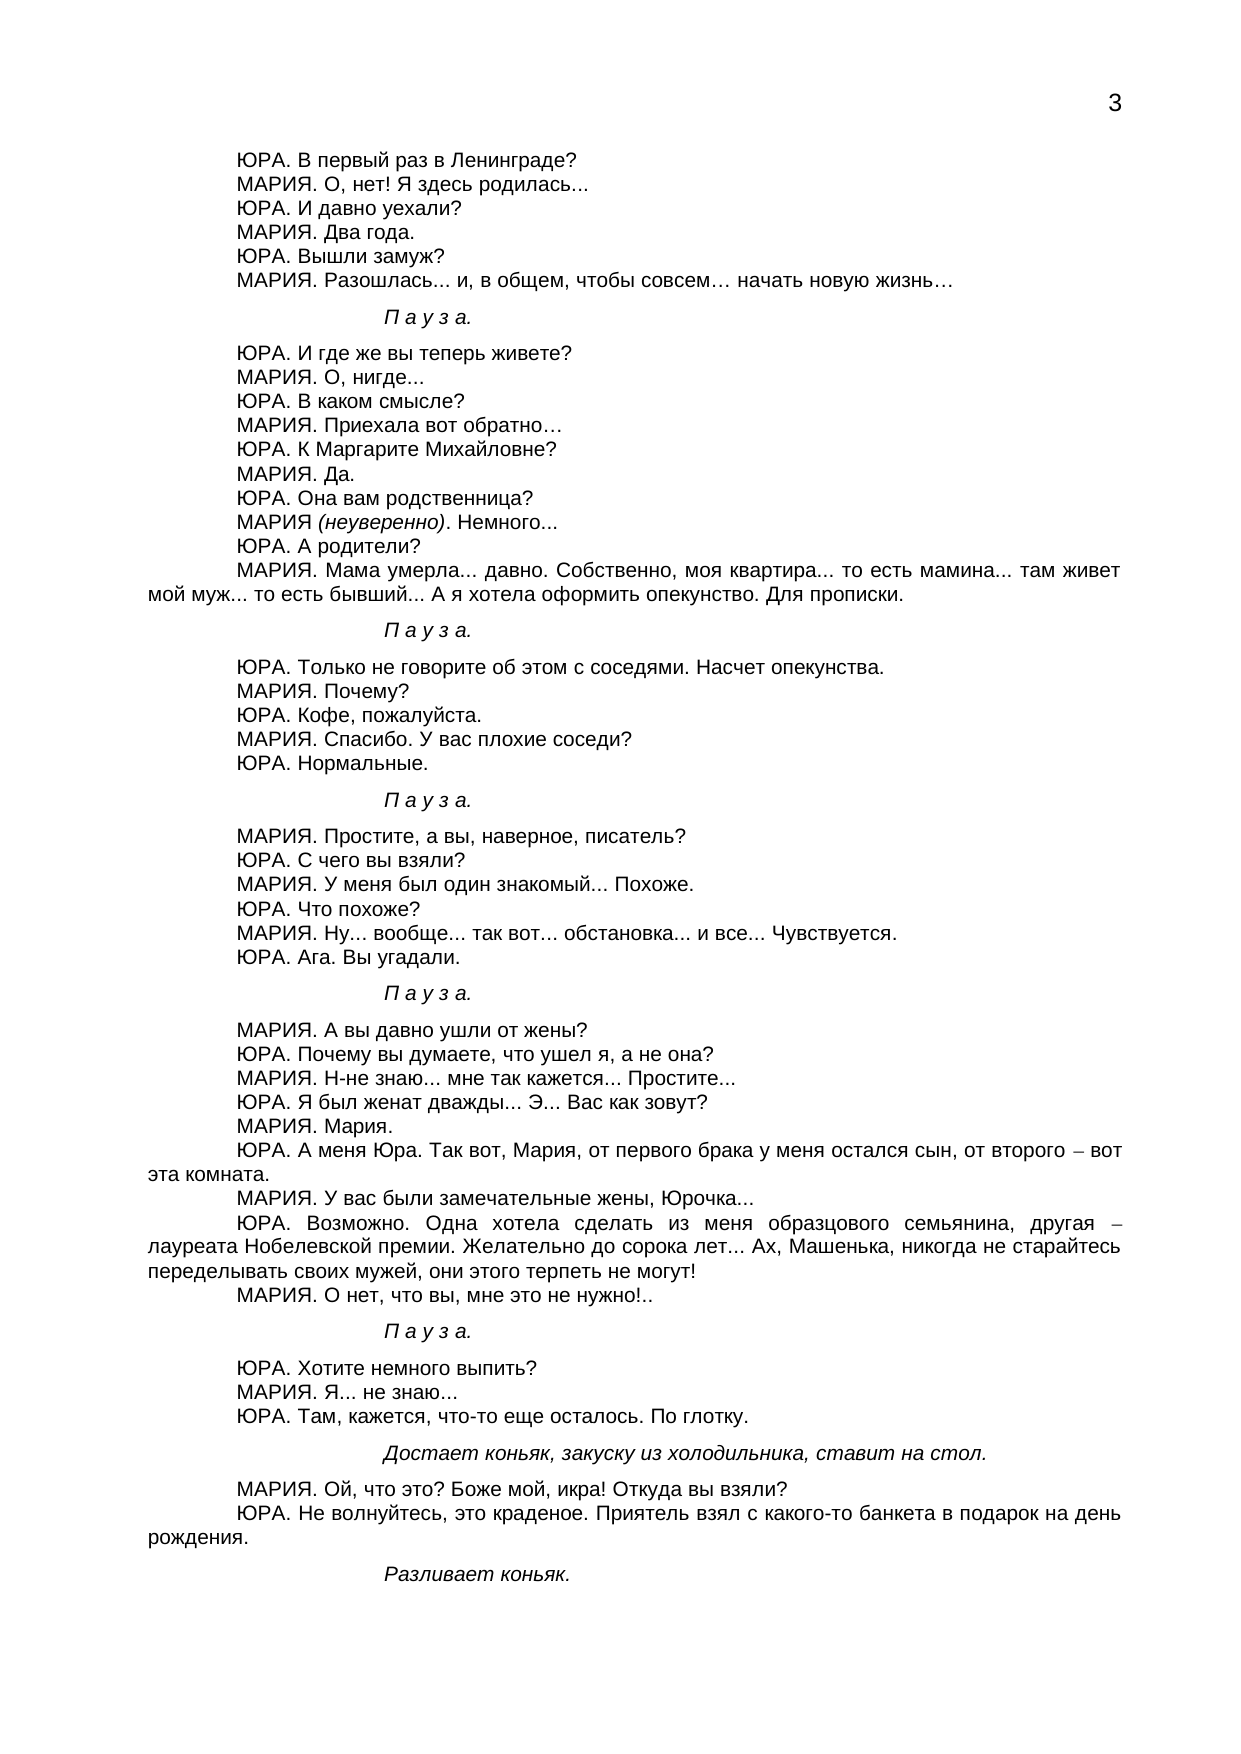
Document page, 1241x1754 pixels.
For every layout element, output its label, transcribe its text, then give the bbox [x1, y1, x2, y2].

text МАРИЯ. Почему? [148, 679, 1122, 703]
text П а у з а. [384, 788, 1122, 812]
text МАРИЯ. А вы давно ушли от жены? [148, 1018, 1122, 1042]
text Разливает коньяк. [384, 1562, 1122, 1586]
text МАРИЯ. У вас были замечательные жены, Юрочка... [148, 1186, 1122, 1210]
text ЮРА. И где же вы теперь живете? [148, 341, 1122, 365]
text ЮРА. Не волнуйтесь, это краденое. Приятель взял с какого-то банкета в подарок на день рождения. [148, 1501, 1122, 1549]
text МАРИЯ. Н-не знаю... мне так кажется... Простите... [148, 1066, 1122, 1090]
text П а у з а. [384, 981, 1122, 1005]
text ЮРА. Только не говорите об этом с соседями. Насчет опекунства. [148, 655, 1122, 679]
text ЮРА. Ага. Вы угадали. [148, 944, 1122, 969]
text ЮРА. Там, кажется, что-то еще осталось. По глотку. [148, 1404, 1122, 1428]
text ЮРА. А родители? [148, 534, 1122, 558]
text ЮРА. Возможно. Одна хотела сделать из меня образцового семьянина, другая лауреата Нобелевской премии. Желательно до сорока лет... Ах, Машенька, никогда не старайтесь переделывать своих мужей, они этого терпеть не могут! [148, 1210, 1122, 1283]
text ЮРА. И давно уехали? [148, 196, 1122, 220]
text ЮРА. Кофе, пожалуйста. [148, 703, 1122, 727]
text ЮРА. Хотите немного выпить? [148, 1356, 1122, 1380]
text МАРИЯ. Я... не знаю... [148, 1380, 1122, 1404]
text МАРИЯ. О нет, что вы, мне это не нужно!.. [148, 1283, 1122, 1307]
text МАРИЯ. Приехала вот обратно… [148, 413, 1122, 437]
text П а у з а. [384, 618, 1122, 642]
text ЮРА. В первый раз в Ленинграде? [148, 148, 1122, 172]
text ЮРА. Я был женат дважды... Э... Вас как зовут? [148, 1090, 1122, 1114]
text МАРИЯ (неуверенно). Немного... [148, 509, 1122, 534]
text ЮРА. К Маргарите Михайловне? [148, 437, 1122, 461]
text П а у з а. [384, 1319, 1122, 1343]
text МАРИЯ. Да. [148, 461, 1122, 486]
text МАРИЯ. О, нигде... [148, 365, 1122, 389]
text МАРИЯ. У меня был один знакомый... Похоже. [148, 872, 1122, 896]
text МАРИЯ. Мама умерла... давно. Собственно, моя квартира... то есть мамина... там живет мой муж... то есть бывший... А я хотела оформить опекунство. Для прописки. [148, 558, 1122, 606]
text ЮРА. Она вам родственница? [148, 486, 1122, 509]
text ЮРА. А меня Юра. Так вот, Мария, от первого брака у меня остался сын, от второго вот эта комната. [148, 1138, 1122, 1186]
text МАРИЯ. Два года. [148, 220, 1122, 244]
text МАРИЯ. Разошлась... и, в общем, чтобы совсем… начать новую жизнь… [148, 268, 1122, 292]
text МАРИЯ. Мария. [148, 1114, 1122, 1138]
text МАРИЯ. Ой, что это? Боже мой, икра! Откуда вы взяли? [148, 1477, 1122, 1501]
text ЮРА. Что похоже? [148, 896, 1122, 921]
text МАРИЯ. Простите, а вы, наверное, писатель? [148, 824, 1122, 848]
text Достает коньяк, закуску из холодильника, ставит на стол. [384, 1440, 1122, 1464]
text МАРИЯ. О, нет! Я здесь родилась... [148, 172, 1122, 196]
text ЮРА. Вышли замуж? [148, 244, 1122, 268]
text П а у з а. [384, 304, 1122, 329]
text ЮРА. В каком смысле? [148, 389, 1122, 413]
text ЮРА. С чего вы взяли? [148, 848, 1122, 872]
text ЮРА. Нормальные. [148, 751, 1122, 775]
text МАРИЯ. Спасибо. У вас плохие соседи? [148, 727, 1122, 751]
text ЮРА. Почему вы думаете, что ушел я, а не она? [148, 1042, 1122, 1066]
text МАРИЯ. Ну... вообще... так вот... обстановка... и все... Чувствуется. [148, 921, 1122, 944]
